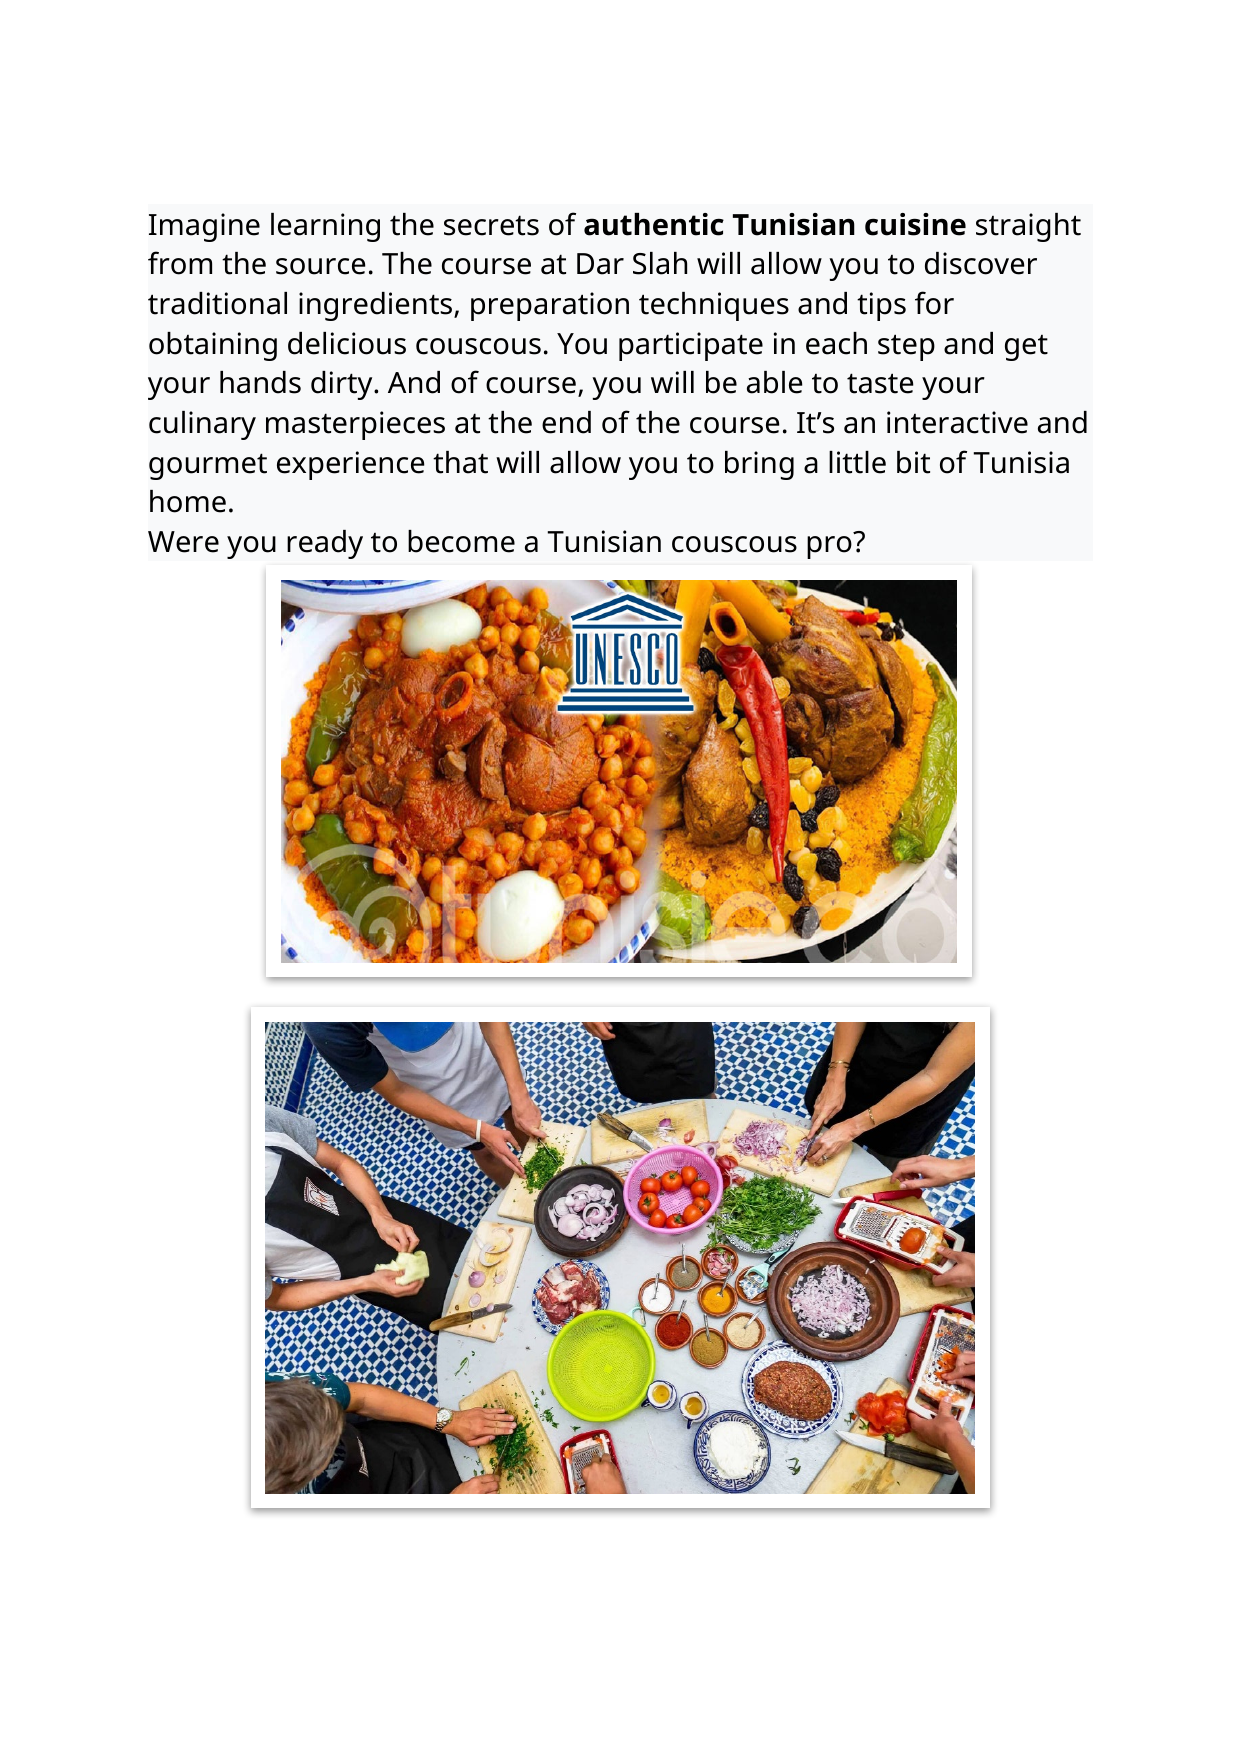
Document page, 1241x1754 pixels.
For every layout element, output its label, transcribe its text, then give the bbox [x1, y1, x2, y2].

picture [281, 580, 957, 963]
text Imagine learning the secrets of authentic Tunisian cuisine straight from the source. The course at Dar Slah will allow you to discover traditional ingredients, preparation techniques and tips for obtaining delicious couscous. You participate in each step and get your hands dirty. And of course, you will be able to taste your culinary masterpieces at the end of the course. It’s an interactive and gourmet experience that will allow you to bring a little bit of Tunisia home. [148, 204, 1093, 521]
picture [265, 1022, 975, 1494]
text Were you ready to become a Tunisian couscous pro? [148, 521, 1093, 561]
